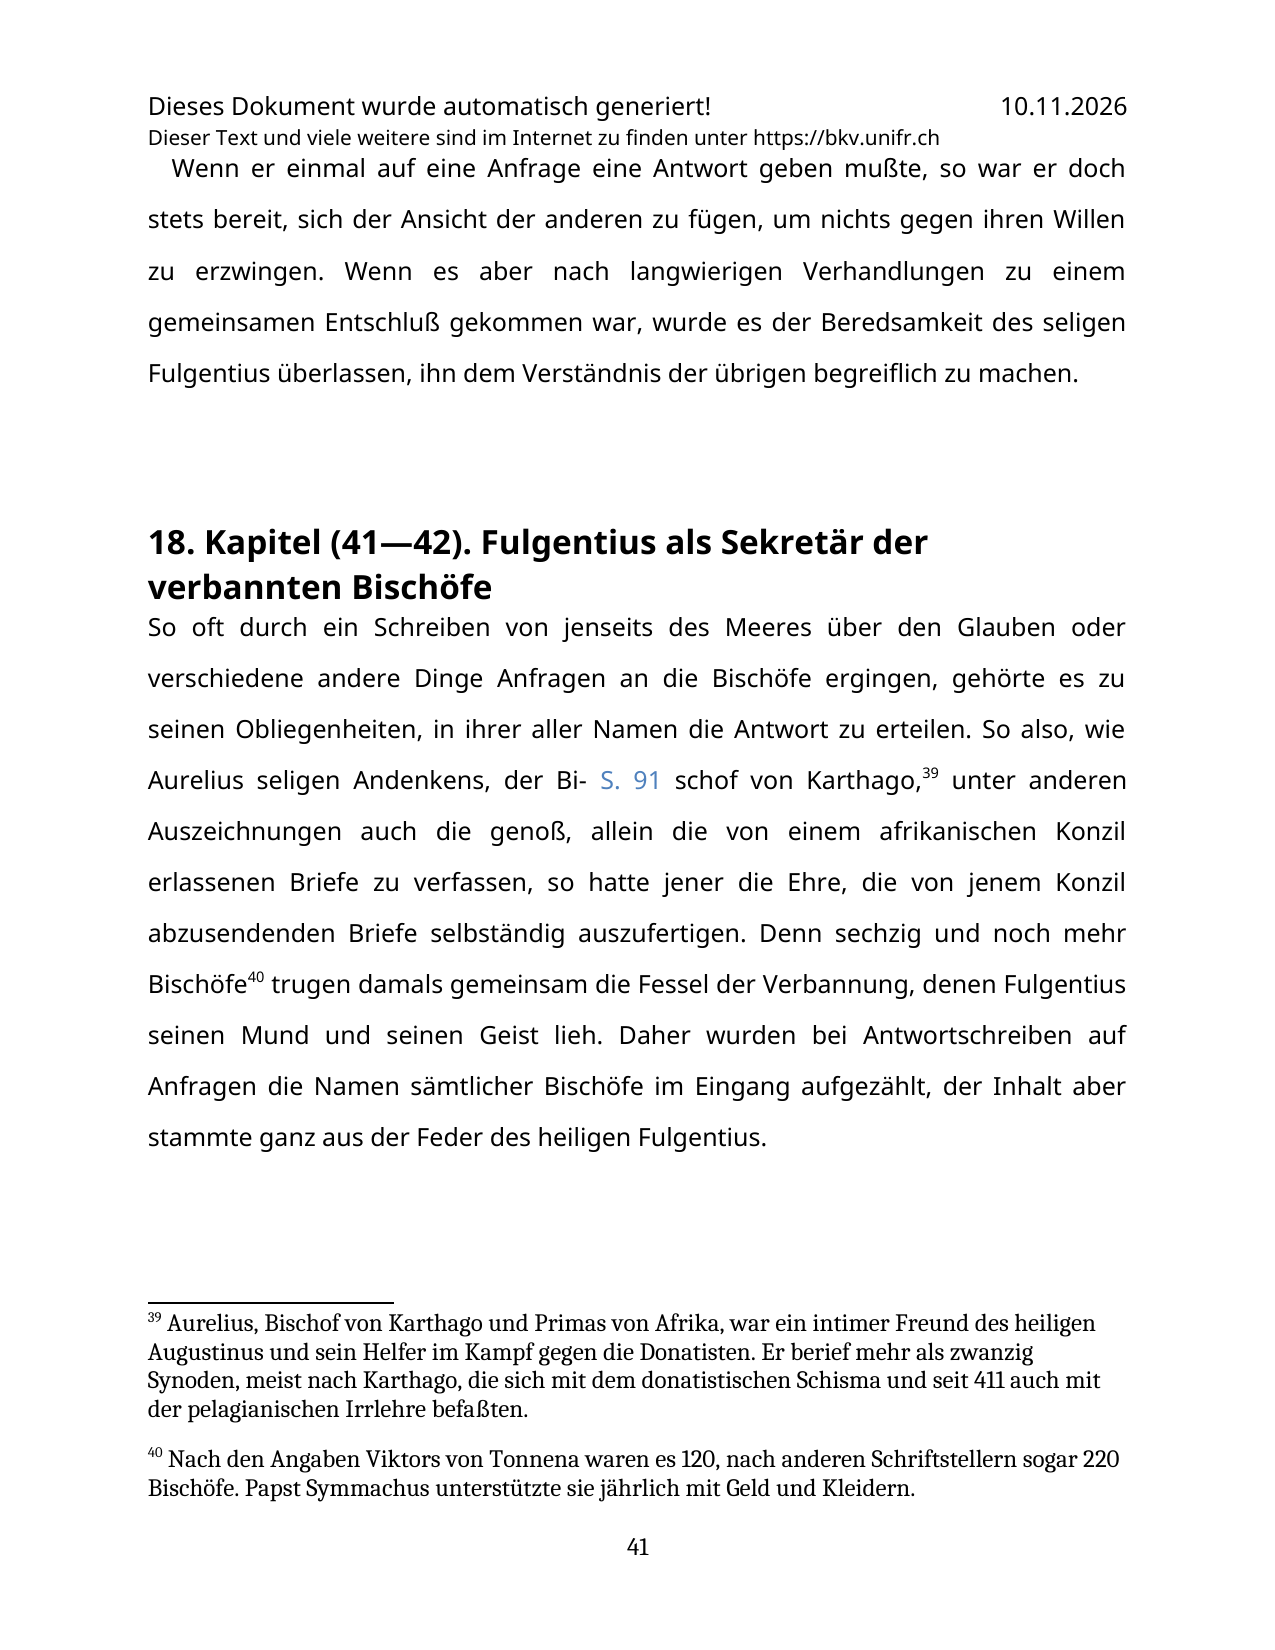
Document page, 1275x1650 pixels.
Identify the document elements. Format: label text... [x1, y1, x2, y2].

subtitle 18. Kapitel (41—42). Fulgentius als Sekretär der verbannten Bischöfe [148, 519, 1127, 609]
text Wenn er einmal auf eine Anfrage eine Antwort geben mußte, so war er doch stets bereit, sich der Ansicht der anderen zu fügen, um nichts gegen ihren Willen zu erzwingen. Wenn es aber nach langwierigen Verhandlungen zu einem gemeinsamen Entschluß gekommen war, wurde es der Beredsamkeit des seligen Fulgentius überlassen, ihn dem Verständnis der übrigen begreiflich zu machen. [148, 151, 1127, 389]
text So oft durch ein Schreiben von jenseits des Meeres über den Glauben oder verschiedene andere Dinge Anfragen an die Bischöfe ergingen, gehörte es zu seinen Obliegenheiten, in ihrer aller Namen die Antwort zu erteilen. So also, wie Aurelius seligen Andenkens, der Bi- S. 91 schof von Karthago, unter anderen Auszeichnungen auch die genoß, allein die von einem afrikanischen Konzil erlassenen Briefe zu verfassen, so hatte jener die Ehre, die von jenem Konzil abzusendenden Briefe selbständig auszufertigen. Denn sechzig und noch mehr Bischöfe trugen damals gemeinsam die Fessel der Verbannung, denen Fulgentius seinen Mund und seinen Geist lieh. Daher wurden bei Antwortschreiben auf Anfragen die Namen sämtlicher Bischöfe im Eingang aufgezählt, der Inhalt aber stammte ganz aus der Feder des heiligen Fulgentius. [148, 609, 1127, 1154]
